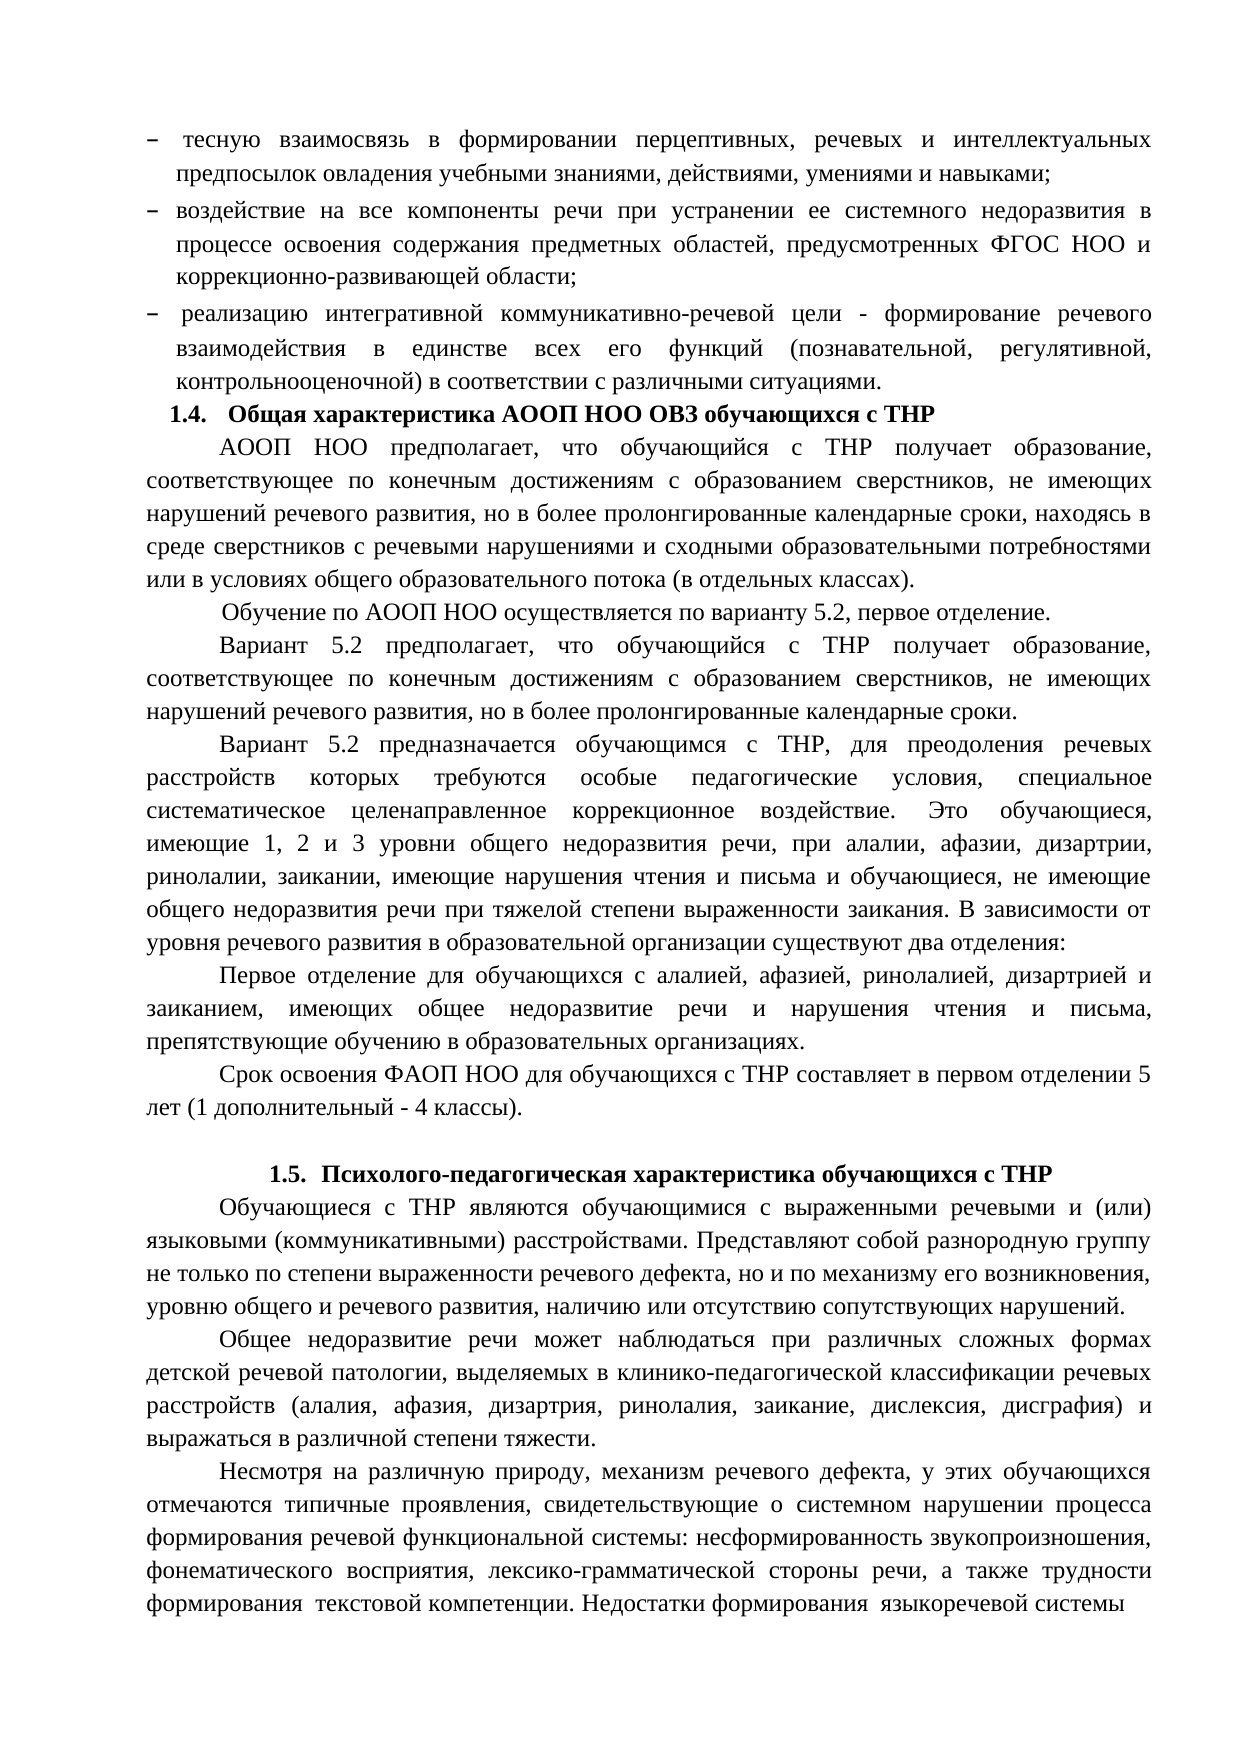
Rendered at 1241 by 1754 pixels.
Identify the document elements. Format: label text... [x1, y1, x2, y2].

text Первое отделение для обучающихся с алалией, афазией, ринолалией, дизартрией и заиканием, имеющих общее недоразвитие речи и нарушения чтения и письма, препятствующие обучению в образовательных организациях. [146, 960, 1152, 1055]
text Вариант 5.2 предназначается обучающимся с ТНР, для преодоления речевых расстройств которых требуются особые педагогические условия, специальное систематическое целенаправленное коррекционное воздействие. Это обучающиеся, имеющие 1, 2 и 3 уровни общего недоразвития речи, при алалии, афазии, дизартрии, ринолалии, заикании, имеющие нарушения чтения и письма и обучающиеся, не имеющие общего недоразвития речи при тяжелой степени выраженности заикания. В зависимости от уровня речевого развития в образовательной организации существуют два отделения: [146, 729, 1152, 956]
text Вариант 5.2 предполагает, что обучающийся с ТНР получает образование, соответствующее по конечным достижениям с образованием сверстников, не имеющих нарушений речевого развития, но в более пролонгированные календарные сроки. [146, 630, 1151, 725]
text Срок освоения ФАОП НОО для обучающихся с ТНР составляет в первом отделении 5 лет (1 дополнительный - 4 классы). [146, 1059, 1152, 1121]
text Обучающиеся с ТНР являются обучающимися с выраженными речевыми и (или) языковыми (коммуникативными) расстройствами. Представляют собой разнородную группу не только по степени выраженности речевого дефекта, но и по механизму его возникновения, уровню общего и речевого развития, наличию или отсутствию сопутствующих нарушений. [146, 1192, 1152, 1319]
subtitle Общая характеристика АООП НОО ОВЗ обучающихся с ТНР [169, 399, 1213, 428]
subtitle Психолого-педагогическая характеристика обучающихся с ТНР [269, 1159, 1213, 1188]
list воздействие на все компоненты речи при устранении ее системного недоразвития в процессе освоения содержания предметных областей, предусмотренных ФГОС НОО и коррекционно-развивающей области; [146, 191, 1151, 290]
list реализацию интегративной коммуникативно-речевой цели - формирование речевого взаимодействия в единстве всех его функций (познавательной, регулятивной, контрольнооценочной) в соответствии с различными ситуациями. [146, 294, 1152, 395]
list тесную взаимосвязь в формировании перцептивных, речевых и интеллектуальных предпосылок овладения учебными знаниями, действиями, умениями и навыками; [146, 121, 1151, 187]
text АООП НОО предполагает, что обучающийся с ТНР получает образование, соответствующее по конечным достижениям с образованием сверстников, не имеющих нарушений речевого развития, но в более пролонгированные календарные сроки, находясь в среде сверстников с речевыми нарушениями и сходными образовательными потребностями или в условиях общего образовательного потока (в отдельных классах). [146, 432, 1152, 593]
text Обучение по АООП НОО осуществляется по варианту 5.2, первое отделение. [221, 597, 1213, 626]
text Несмотря на различную природу, механизм речевого дефекта, у этих обучающихся отмечаются типичные проявления, свидетельствующие о системном нарушении процесса формирования речевой функциональной системы: несформированность звукопроизношения, фонематического восприятия, лексико-грамматической стороны речи, а также трудности формирования текстовой компетенции. Недостатки формирования языкоречевой системы [146, 1456, 1152, 1617]
text Общее недоразвитие речи может наблюдаться при различных сложных формах детской речевой патологии, выделяемых в клинико-педагогической классификации речевых расстройств (алалия, афазия, дизартрия, ринолалия, заикание, дислексия, дисграфия) и выражаться в различной степени тяжести. [146, 1324, 1152, 1452]
